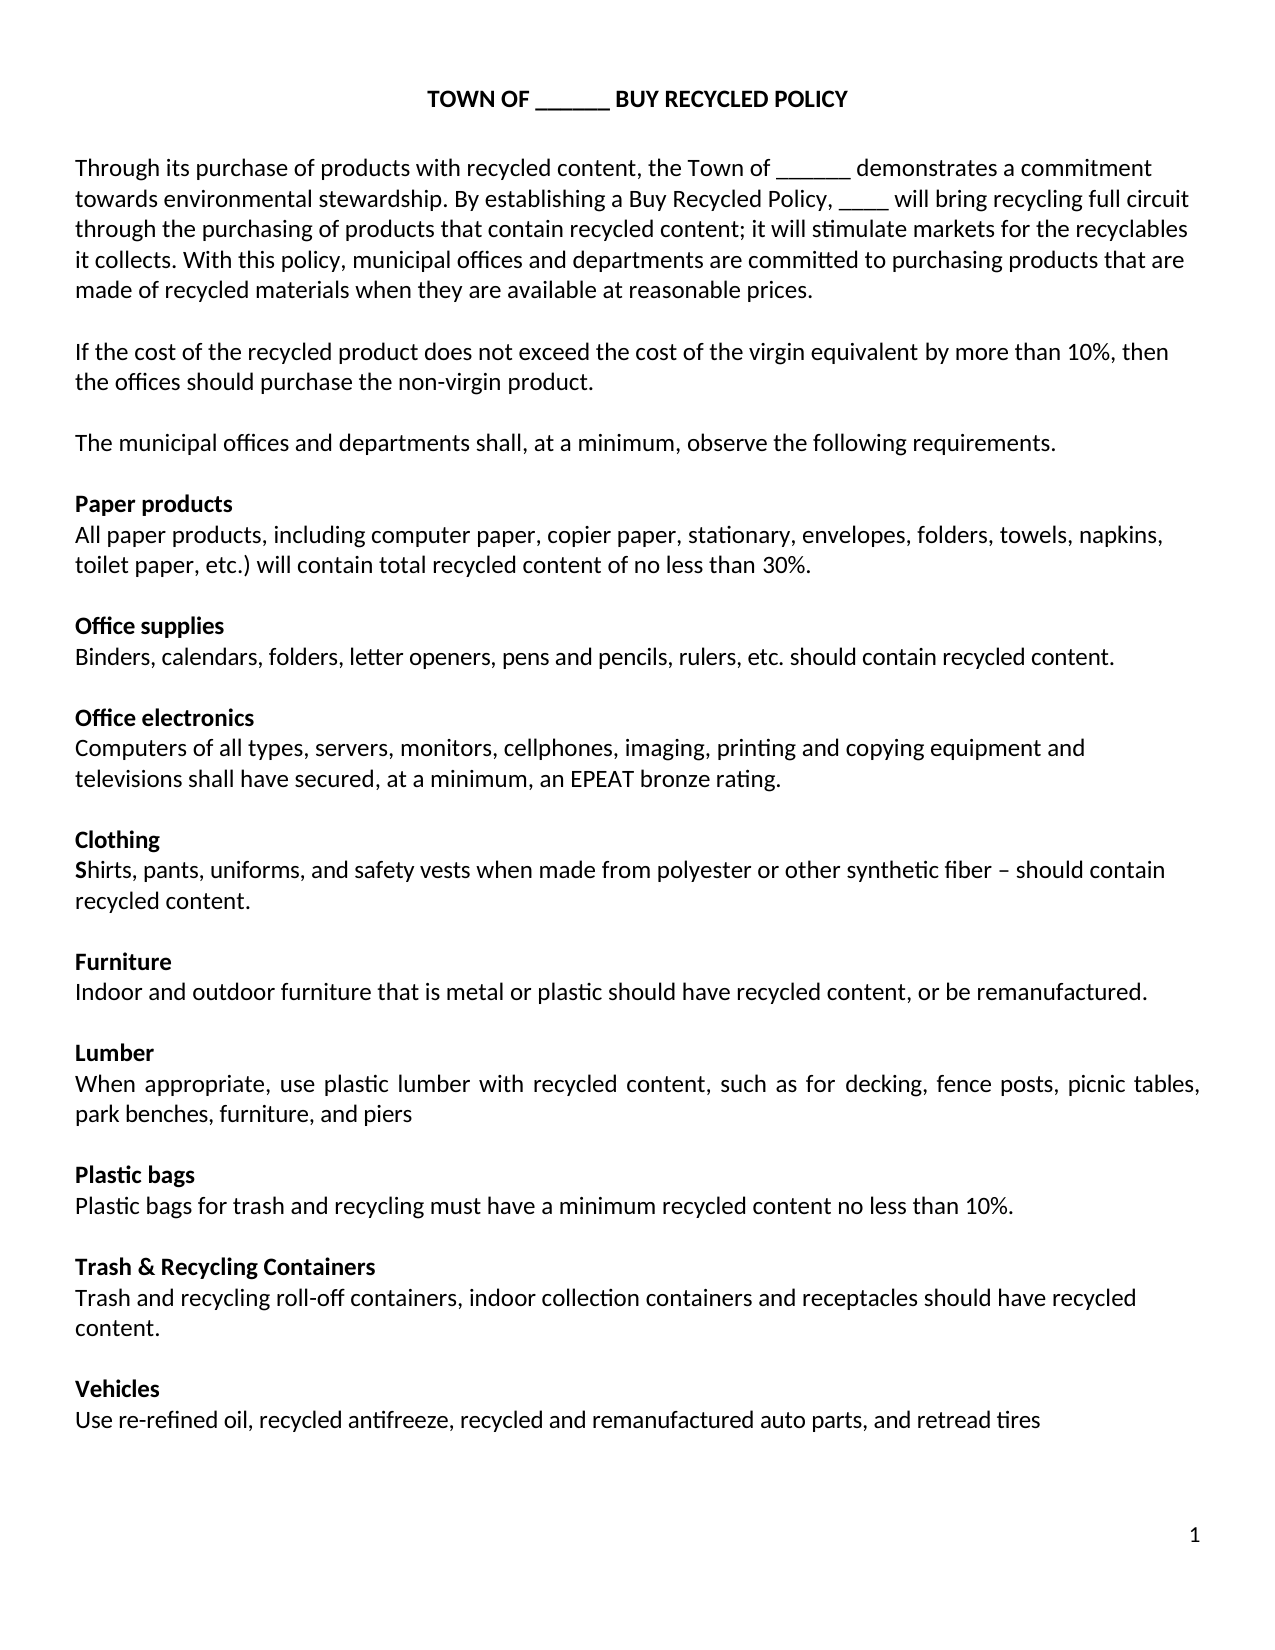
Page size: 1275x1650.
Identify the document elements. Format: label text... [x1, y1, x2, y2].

text Use re-refined oil, recycled antifreeze, recycled and remanufactured auto parts, and retread tires [75, 1404, 1200, 1434]
text Indoor and outdoor furniture that is metal or plastic should have recycled content, or be remanufactured. [75, 977, 1169, 1007]
text Computers of all types, servers, monitors, cellphones, imaging, printing and copying equipment and televisions shall have secured, at a minimum, an EPEAT bronze rating. [75, 732, 1169, 793]
text Furniture [75, 946, 1169, 977]
text The municipal offices and departments shall, at a minimum, observe the following requirements. [75, 427, 1200, 458]
text Office electronics [75, 702, 1169, 732]
text Through its purchase of products with recycled content, the Town of ______ demonstrates a commitment towards environmental stewardship. By establishing a Buy Recycled Policy, ____ will bring recycling full circuit through the purchasing of products that contain recycled content; it will stimulate markets for the recyclables it collects. With this policy, municipal offices and departments are committed to purchasing products that are made of recycled materials when they are available at reasonable prices. [75, 152, 1200, 305]
text Shirts, pants, uniforms, and safety vests when made from polyester or other synthetic fiber – should contain recycled content. [75, 854, 1169, 916]
text Clothing [75, 824, 1169, 854]
text Binders, calendars, folders, letter openers, pens and pencils, rulers, etc. should contain recycled content. [75, 641, 1200, 671]
text Office supplies [75, 610, 1200, 641]
text Trash and recycling roll-off containers, indoor collection containers and receptacles should have recycled content. [75, 1282, 1169, 1343]
text Vehicles [75, 1373, 1200, 1404]
text Paper products [75, 488, 1200, 519]
text If the cost of the recycled product does not exceed the cost of the virgin equivalent by more than 10%, then the offices should purchase the non-virgin product. [75, 336, 1200, 397]
text TOWN OF ______ BUY RECYCLED POLICY [75, 83, 1200, 114]
text When appropriate, use plastic lumber with recycled content, such as for decking, fence posts, picnic tables, park benches, furniture, and piers [75, 1068, 1200, 1129]
text Trash & Recycling Containers [75, 1251, 1169, 1282]
text Plastic bags [75, 1160, 1169, 1190]
text All paper products, including computer paper, copier paper, stationary, envelopes, folders, towels, napkins, toilet paper, etc.) will contain total recycled content of no less than 30%. [75, 519, 1169, 580]
text Plastic bags for trash and recycling must have a minimum recycled content no less than 10%. [75, 1190, 1169, 1221]
text Lumber [75, 1038, 1169, 1068]
